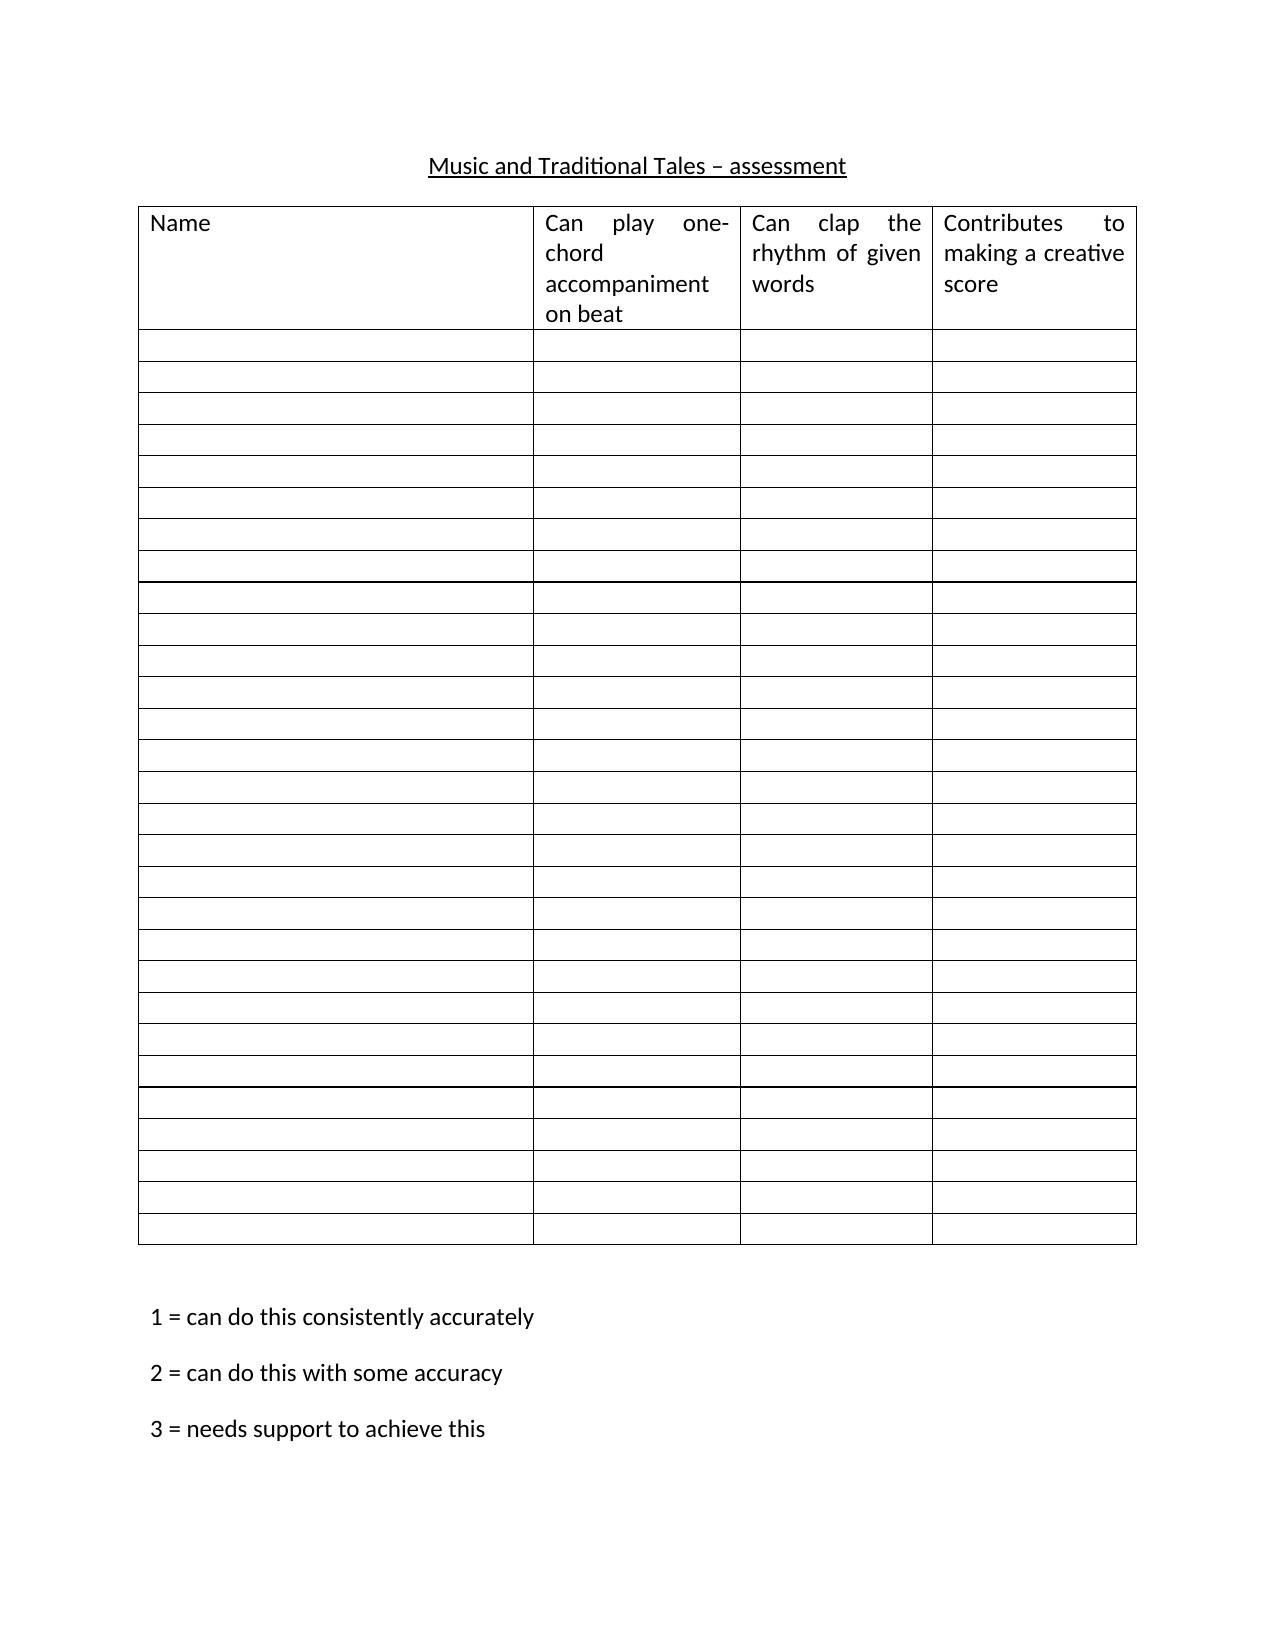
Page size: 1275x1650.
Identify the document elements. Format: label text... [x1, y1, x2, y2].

table_cell [933, 614, 1136, 644]
table_cell [741, 709, 932, 739]
table_cell [534, 961, 740, 992]
table_cell [139, 1119, 533, 1149]
table_cell [741, 519, 932, 550]
table_cell [139, 362, 533, 392]
table_cell [933, 456, 1136, 487]
table_cell [534, 519, 740, 550]
table_cell [933, 1056, 1136, 1086]
text 3 = needs support to achieve this [150, 1413, 1125, 1443]
table_cell [534, 835, 740, 866]
table_cell [741, 1024, 932, 1055]
table_cell [139, 993, 533, 1023]
table_cell [933, 393, 1136, 424]
table_cell [534, 740, 740, 771]
table_cell [534, 898, 740, 929]
table_cell [139, 740, 533, 771]
table_cell [741, 867, 932, 897]
table_cell [741, 551, 932, 581]
table_cell [534, 456, 740, 487]
table_cell [139, 930, 533, 960]
table_cell [741, 488, 932, 518]
table_cell [933, 425, 1136, 455]
table_cell [139, 1024, 533, 1055]
table_cell [139, 425, 533, 455]
table_cell [741, 772, 932, 802]
table_cell [741, 614, 932, 644]
table_cell [741, 362, 932, 392]
table_cell [139, 961, 533, 992]
table_cell [933, 804, 1136, 834]
table_cell [741, 1151, 932, 1181]
table_cell [534, 804, 740, 834]
table_cell [534, 1056, 740, 1086]
table_header Can play one-chord accompaniment on beat [534, 207, 740, 329]
table_header Contributes to making a creative score [933, 207, 1136, 329]
table_cell [139, 1151, 533, 1181]
table_cell [139, 488, 533, 518]
table_cell [933, 867, 1136, 897]
table_cell [741, 804, 932, 834]
table_cell [534, 1214, 740, 1244]
table_cell [741, 930, 932, 960]
table_cell [933, 551, 1136, 581]
table_cell [933, 740, 1136, 771]
text Music and Traditional Tales – assessment [150, 150, 1125, 181]
table_cell [933, 930, 1136, 960]
table_cell [139, 1214, 533, 1244]
table_cell [139, 772, 533, 802]
table_cell [933, 330, 1136, 361]
table_cell [741, 835, 932, 866]
table_cell [933, 362, 1136, 392]
table_cell [741, 740, 932, 771]
table_cell [933, 1182, 1136, 1213]
table_cell [139, 456, 533, 487]
table_cell [534, 1119, 740, 1149]
table_cell [933, 772, 1136, 802]
table_cell [139, 1088, 533, 1118]
table_cell [534, 1024, 740, 1055]
table_cell [139, 804, 533, 834]
table_cell [741, 677, 932, 708]
table_cell [534, 330, 740, 361]
table_cell [933, 898, 1136, 929]
table_cell [534, 488, 740, 518]
table_cell [741, 1056, 932, 1086]
table_cell [933, 519, 1136, 550]
table_cell [741, 646, 932, 676]
table_cell [139, 614, 533, 644]
text 2 = can do this with some accuracy [150, 1357, 1125, 1387]
table_cell [741, 1088, 932, 1118]
table_cell [534, 1151, 740, 1181]
table_cell [139, 393, 533, 424]
table_cell [741, 330, 932, 361]
table_cell [933, 677, 1136, 708]
table_cell [933, 1214, 1136, 1244]
table_header Can clap the rhythm of given words [741, 207, 932, 329]
table_cell [534, 393, 740, 424]
table_cell [933, 993, 1136, 1023]
table_cell [933, 1088, 1136, 1118]
table_cell [933, 709, 1136, 739]
table_cell [139, 898, 533, 929]
table_cell [534, 362, 740, 392]
table_cell [534, 1182, 740, 1213]
table_cell [741, 425, 932, 455]
table_cell [534, 709, 740, 739]
table_cell [139, 1056, 533, 1086]
table_cell [534, 930, 740, 960]
table_cell [741, 583, 932, 613]
table_cell [741, 1119, 932, 1149]
table_cell [139, 330, 533, 361]
table_cell [534, 772, 740, 802]
table_cell [139, 583, 533, 613]
table_cell [933, 488, 1136, 518]
table_cell [741, 456, 932, 487]
table_cell [933, 835, 1136, 866]
table_cell [139, 551, 533, 581]
table_cell [534, 646, 740, 676]
table_cell [933, 961, 1136, 992]
table_cell [741, 393, 932, 424]
table_cell [741, 961, 932, 992]
table_header Name [139, 207, 533, 329]
table_cell [534, 583, 740, 613]
table_cell [741, 898, 932, 929]
table_cell [139, 835, 533, 866]
table_cell [139, 677, 533, 708]
table_cell [139, 709, 533, 739]
table_cell [741, 1182, 932, 1213]
text 1 = can do this consistently accurately [150, 1301, 1125, 1332]
table_cell [933, 1151, 1136, 1181]
table_cell [534, 677, 740, 708]
table_cell [139, 519, 533, 550]
table_cell [534, 425, 740, 455]
table_cell [534, 993, 740, 1023]
table_cell [534, 1088, 740, 1118]
table_cell [534, 551, 740, 581]
table_cell [933, 1024, 1136, 1055]
table_cell [534, 867, 740, 897]
table_cell [741, 1214, 932, 1244]
table_cell [741, 993, 932, 1023]
table_cell [933, 583, 1136, 613]
table_cell [534, 614, 740, 644]
table_cell [933, 646, 1136, 676]
table_cell [933, 1119, 1136, 1149]
table_cell [139, 1182, 533, 1213]
table_cell [139, 867, 533, 897]
table_cell [139, 646, 533, 676]
